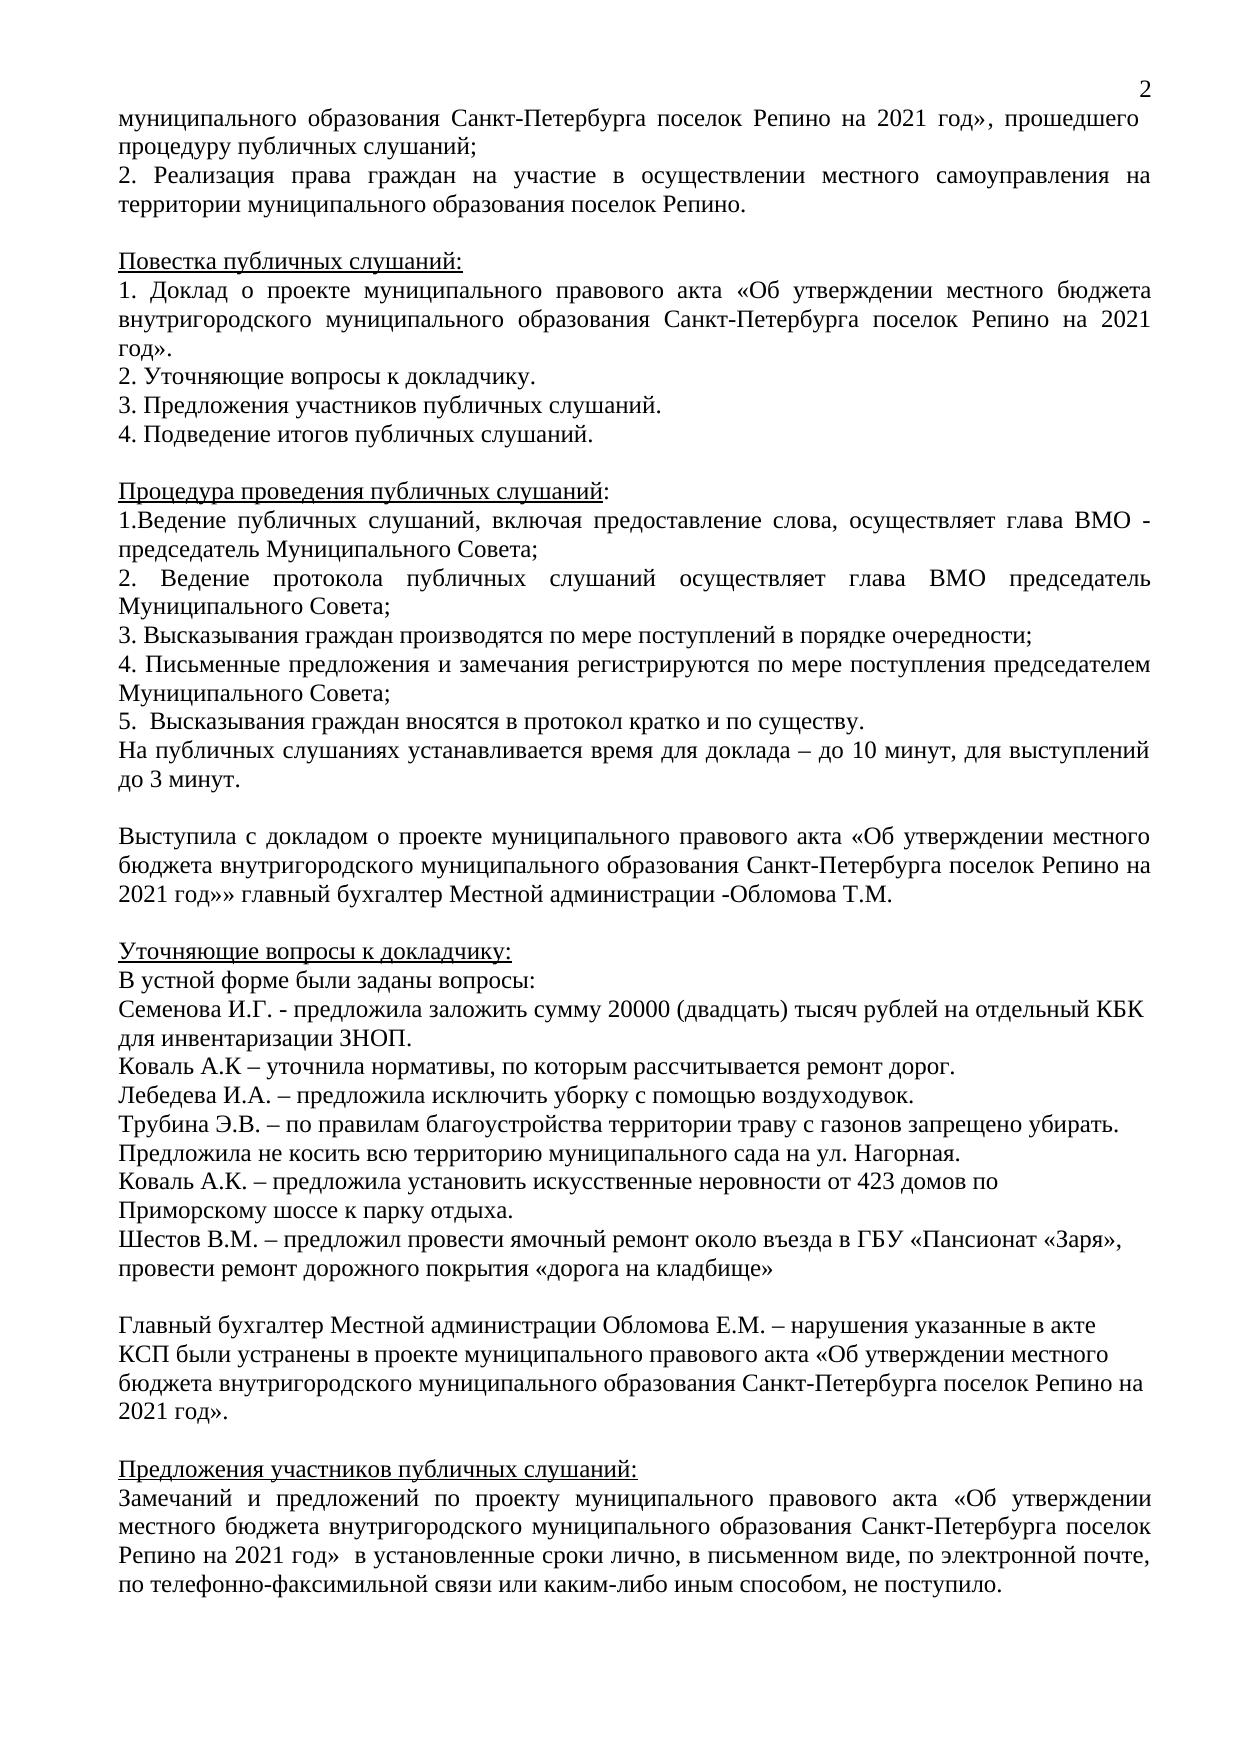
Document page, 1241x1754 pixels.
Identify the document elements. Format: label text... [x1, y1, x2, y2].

text Трубина Э.В. – по правилам благоустройства территории траву с газонов запрещено убирать. [118, 1109, 1152, 1138]
text Лебедева И.А. – предложила исключить уборку с помощью воздуходувок. [118, 1080, 1152, 1109]
text 2. Ведение протокола публичных слушаний осуществляет глава ВМО председатель Муниципального Совета; [118, 563, 1152, 620]
text Уточняющие вопросы к докладчику: [118, 936, 1152, 965]
text Коваль А.К – уточнила нормативы, по которым рассчитывается ремонт дорог. [118, 1051, 1152, 1080]
text 4. Письменные предложения и замечания регистрируются по мере поступления председателем Муниципального Совета; [118, 649, 1152, 706]
text В устной форме были заданы вопросы: [118, 965, 1152, 994]
text 3. Предложения участников публичных слушаний. [118, 390, 1152, 419]
text 4. Подведение итогов публичных слушаний. [118, 419, 1152, 448]
text 2. Реализация права граждан на участие в осуществлении местного самоуправления на территории муниципального образования поселок Репино. [118, 160, 1152, 218]
text 2. Уточняющие вопросы к докладчику. [118, 361, 1152, 390]
text 1. Доклад о проекте муниципального правового акта «Об утверждении местного бюджета внутригородского муниципального образования Санкт-Петербурга поселок Репино на 2021 год». [118, 275, 1152, 361]
text 1.Ведение публичных слушаний, включая предоставление слова, осуществляет глава ВМО - председатель Муниципального Совета; [118, 505, 1152, 563]
text Шестов В.М. – предложил провести ямочный ремонт около въезда в ГБУ «Пансионат «Заря», провести ремонт дорожного покрытия «дорога на кладбище» [118, 1224, 1152, 1281]
text Предложила не косить всю территорию муниципального сада на ул. Нагорная. [118, 1138, 1152, 1166]
text Выступила с докладом о проекте муниципального правового акта «Об утверждении местного бюджета внутригородского муниципального образования Санкт-Петербурга поселок Репино на 2021 год»» главный бухгалтер Местной администрации -Обломова Т.М. [118, 821, 1152, 908]
text 3. Высказывания граждан производятся по мере поступлений в порядке очередности; [118, 620, 1152, 649]
text Процедура проведения публичных слушаний: [118, 476, 1152, 505]
text Предложения участников публичных слушаний: [118, 1454, 1152, 1483]
text 5. Высказывания граждан вносятся в протокол кратко и по существу. [118, 706, 1152, 735]
text Коваль А.К. – предложила установить искусственные неровности от 423 домов по Приморскому шоссе к парку отдыха. [118, 1166, 1152, 1224]
text Повестка публичных слушаний: [118, 246, 1152, 275]
text Замечаний и предложений по проекту муниципального правового акта «Об утверждении местного бюджета внутригородского муниципального образования Санкт-Петербурга поселок Репино на 2021 год» в установленные сроки лично, в письменном виде, по электронной почте, по телефонно-факсимильной связи или каким-либо иным способом, не поступило. [118, 1483, 1152, 1598]
text На публичных слушаниях устанавливается время для доклада – до 10 минут, для выступлений до 3 минут. [118, 735, 1152, 793]
text Главный бухгалтер Местной администрации Обломова Е.М. – нарушения указанные в акте КСП были устранены в проекте муниципального правового акта «Об утверждении местного бюджета внутригородского муниципального образования Санкт-Петербурга поселок Репино на 2021 год». [118, 1310, 1152, 1425]
text Семенова И.Г. - предложила заложить сумму 20000 (двадцать) тысяч рублей на отдельный КБК для инвентаризации ЗНОП. [118, 994, 1152, 1051]
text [118, 103, 1152, 160]
